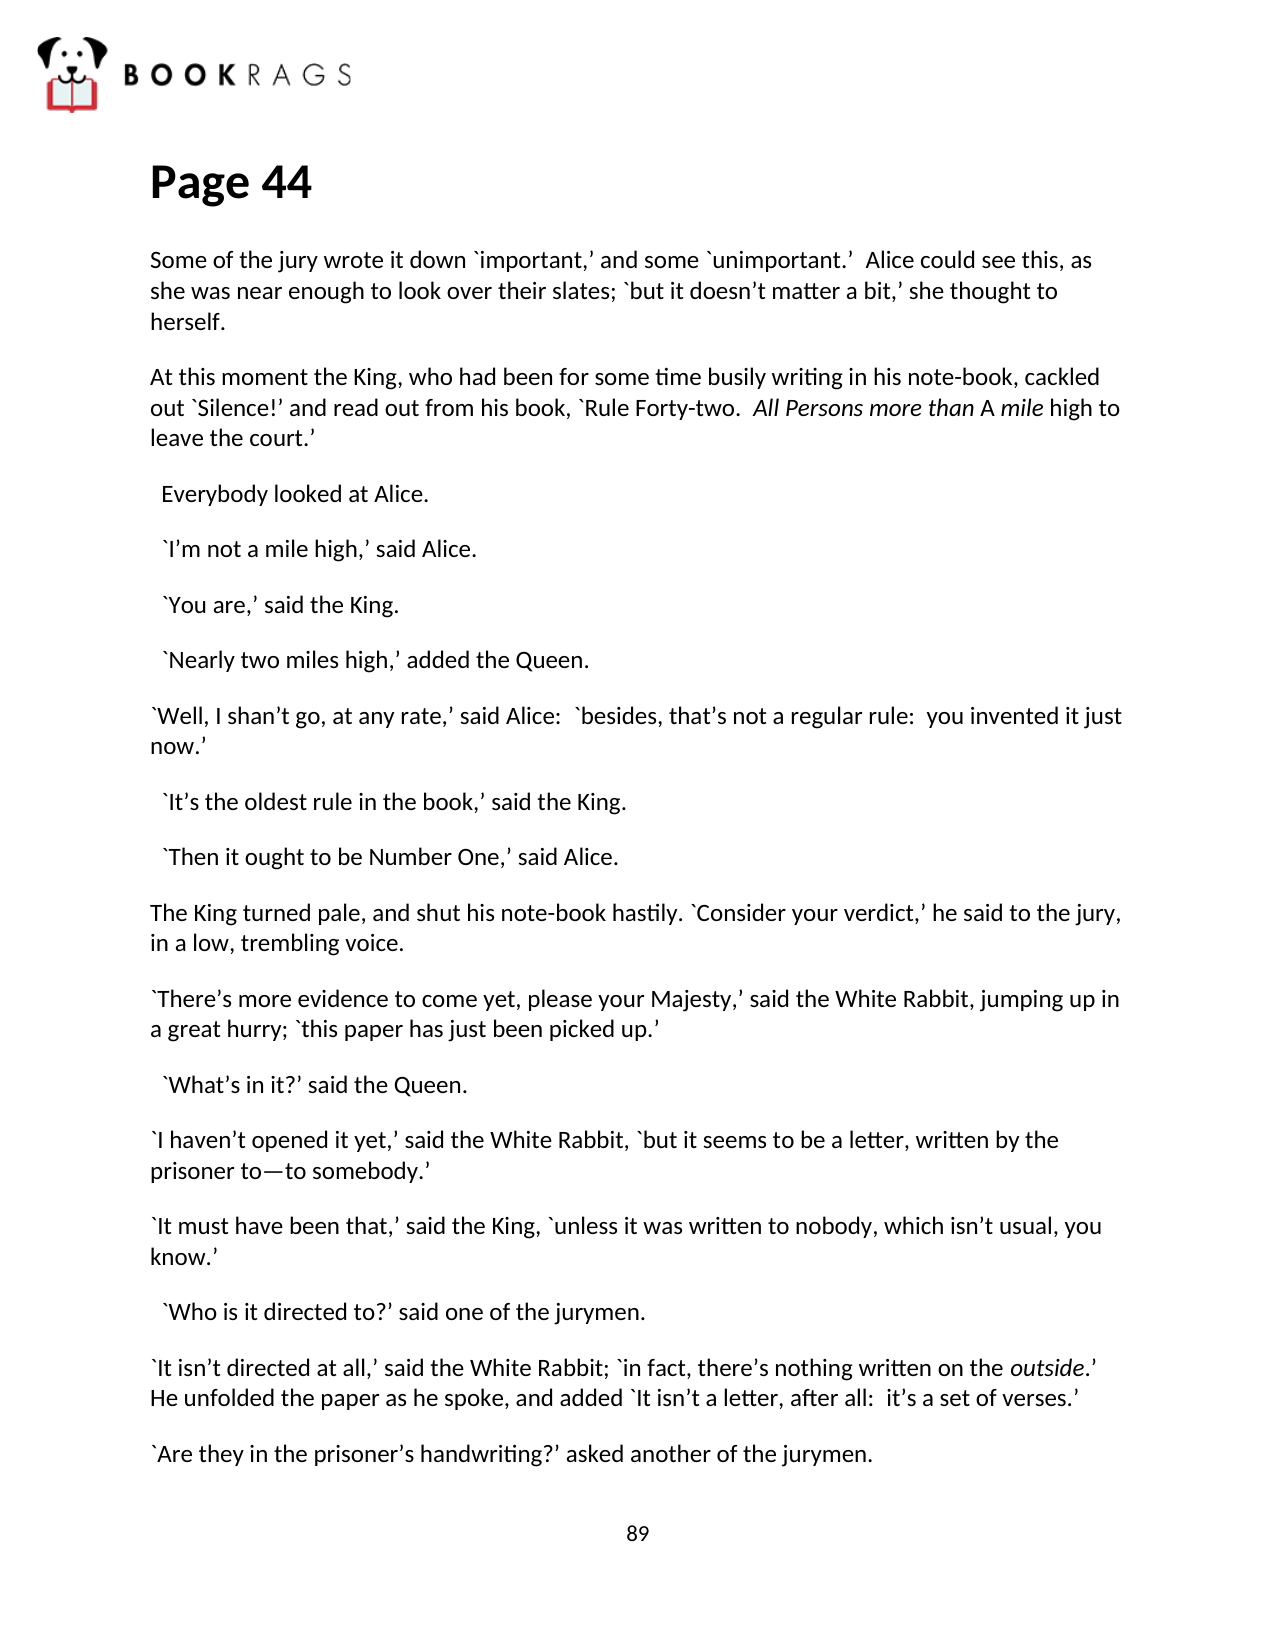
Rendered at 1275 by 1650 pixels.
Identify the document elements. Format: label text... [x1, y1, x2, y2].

picture [37, 37, 351, 113]
text Page 44 [150, 150, 1125, 211]
text `It isn’t directed at all,’ said the White Rabbit; `in fact, there’s nothing written on the outside.’ He unfolded the paper as he spoke, and added `It isn’t a letter, after all: it’s a set of verses.’ [150, 1352, 1125, 1413]
text `Are they in the prisoner’s handwriting?’ asked another of the jurymen. [150, 1438, 1125, 1469]
text `What’s in it?’ said the Queen. [150, 1069, 1125, 1099]
text Everybody looked at Alice. [150, 478, 1125, 508]
text The King turned pale, and shut his note-book hastily. `Consider your verdict,’ he said to the jury, in a low, trembling voice. [150, 897, 1125, 958]
text At this moment the King, who had been for some time busily writing in his note-book, cackled out `Silence!’ and read out from his book, `Rule Forty-two. All Persons more than A mile high to leave the court.’ [150, 361, 1125, 453]
text Some of the jury wrote it down `important,’ and some `unimportant.’ Alice could see this, as she was near enough to look over their slates; `but it doesn’t matter a bit,’ she thought to herself. [150, 244, 1125, 336]
text `You are,’ said the King. [150, 589, 1125, 619]
text `It must have been that,’ said the King, `unless it was written to nobody, which isn’t usual, you know.’ [150, 1211, 1125, 1272]
text `There’s more evidence to come yet, please your Majesty,’ said the White Rabbit, jumping up in a great hurry; `this paper has just been picked up.’ [150, 983, 1125, 1044]
text `Then it ought to be Number One,’ said Alice. [150, 841, 1125, 872]
text `Who is it directed to?’ said one of the jurymen. [150, 1297, 1125, 1327]
text `Well, I shan’t go, at any rate,’ said Alice: `besides, that’s not a regular rule: you invented it just now.’ [150, 700, 1125, 761]
text `It’s the oldest rule in the book,’ said the King. [150, 786, 1125, 816]
text `I’m not a mile high,’ said Alice. [150, 533, 1125, 564]
text `Nearly two miles high,’ added the Queen. [150, 644, 1125, 675]
text `I haven’t opened it yet,’ said the White Rabbit, `but it seems to be a letter, written by the prisoner to—­to somebody.’ [150, 1124, 1125, 1186]
